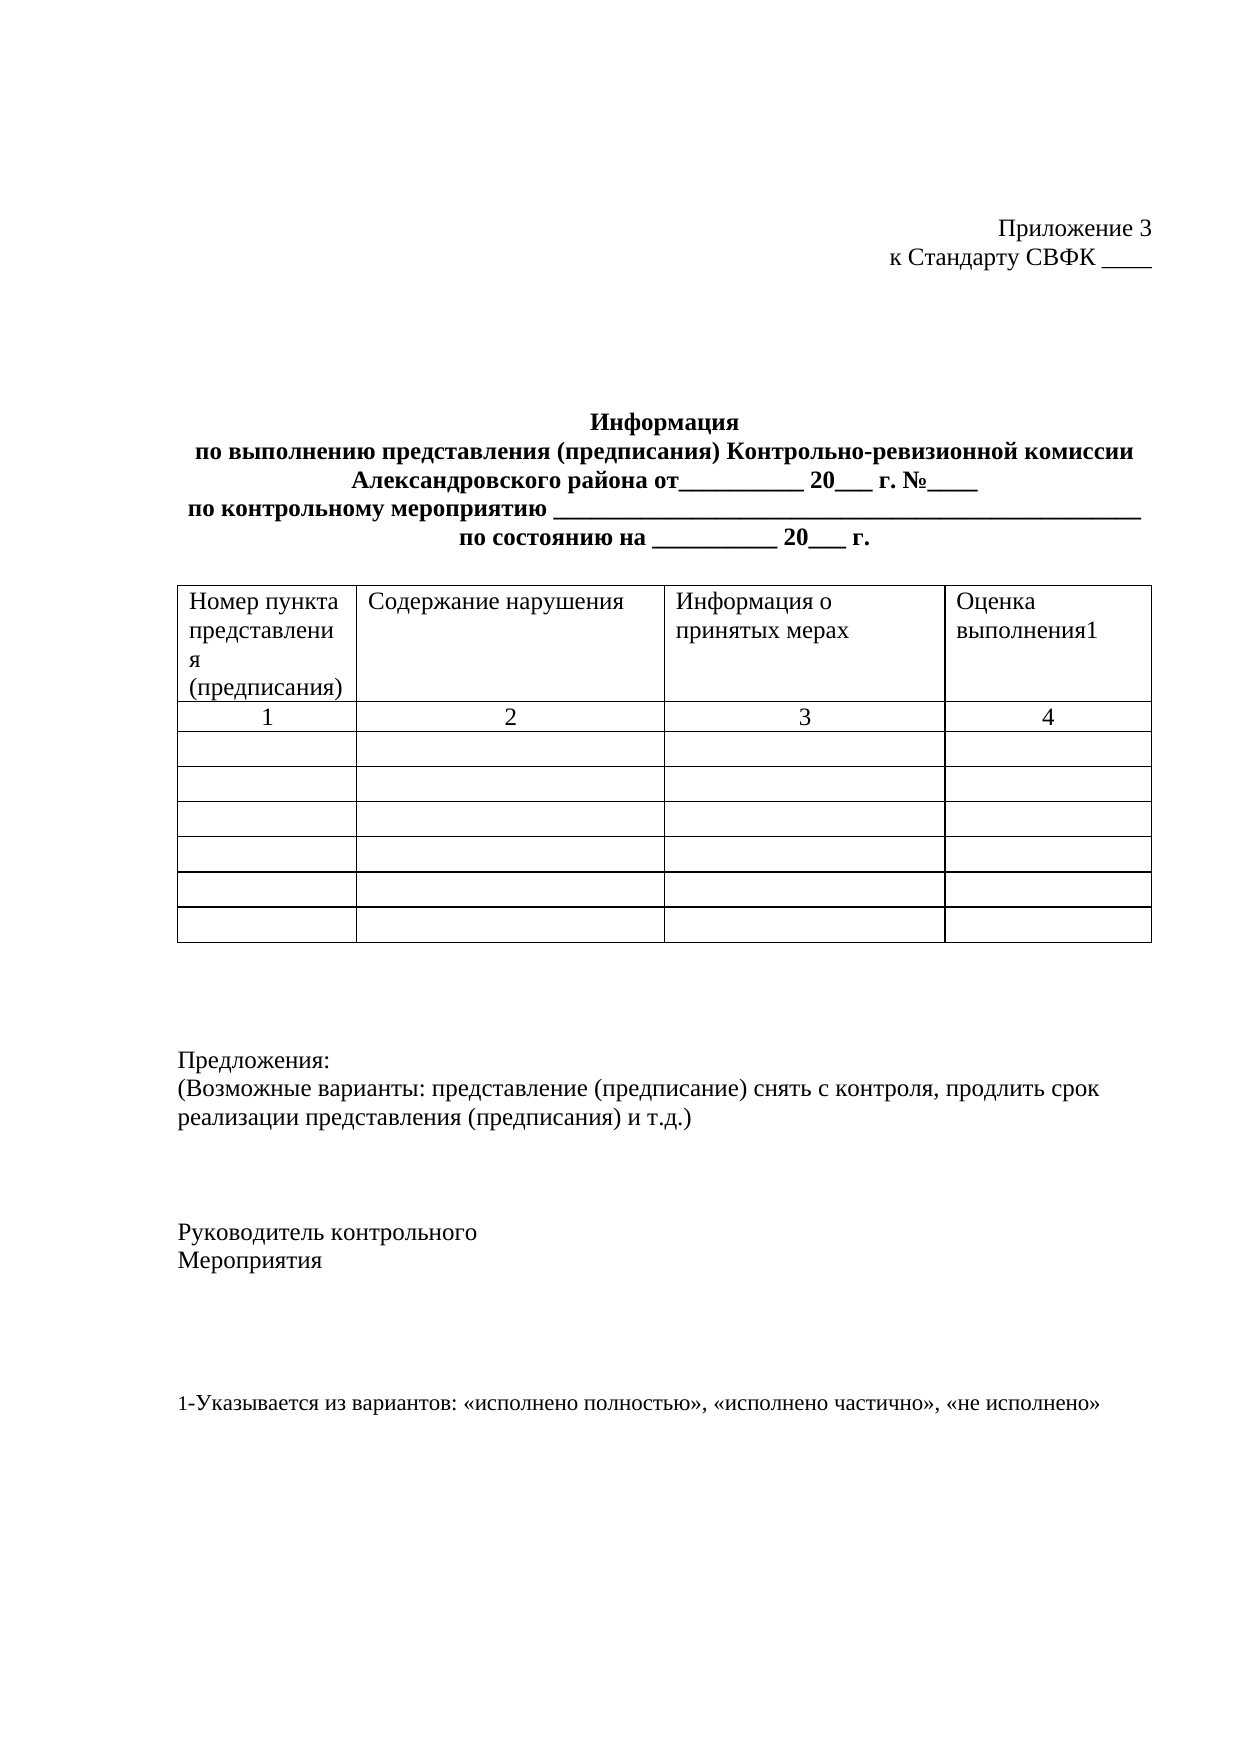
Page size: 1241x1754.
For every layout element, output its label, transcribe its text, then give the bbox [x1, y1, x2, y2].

text Информация [177, 407, 1152, 436]
table_cell [946, 873, 1151, 906]
text по выполнению представления (предписания) Контрольно-ревизионной комиссии Александровского района от__________ 20___ г. №____ [177, 436, 1152, 493]
table_cell [178, 732, 356, 766]
table_header Содержание нарушения [357, 586, 664, 701]
table_cell [946, 837, 1151, 871]
table_cell [665, 732, 944, 766]
table_cell [665, 837, 944, 871]
table_cell 1 [178, 702, 356, 731]
table_cell [178, 837, 356, 871]
text 1-Указывается из вариантов: «исполнено полностью», «исполнено частично», «не исполнено» [177, 1389, 1152, 1416]
table_cell [178, 873, 356, 906]
table_cell [357, 873, 664, 906]
table_cell [357, 837, 664, 871]
text к Стандарту СВФК ____ [177, 242, 1152, 271]
table_cell [946, 908, 1151, 942]
table_cell [946, 732, 1151, 766]
table_cell [665, 767, 944, 801]
table_cell [665, 908, 944, 942]
table_cell [178, 767, 356, 801]
text (Возможные варианты: представление (предписание) снять с контроля, продлить срок реализации представления (предписания) и т.д.) [177, 1073, 1152, 1131]
text Руководитель контрольного [177, 1217, 1152, 1245]
table_cell [178, 908, 356, 942]
text Предложения: [177, 1045, 1152, 1073]
table_header Номер пункта представления (предписания) [178, 586, 356, 701]
table_cell [178, 802, 356, 836]
table_cell [946, 767, 1151, 801]
table_header Информация о принятых мерах [665, 586, 944, 701]
text по контрольному мероприятию _______________________________________________ по состоянию на __________ 20___ г. [177, 493, 1152, 551]
table_cell [665, 873, 944, 906]
table_cell [357, 908, 664, 942]
table_cell [357, 767, 664, 801]
text Приложение 3 [177, 213, 1152, 242]
table_cell [357, 802, 664, 836]
table_cell [946, 802, 1151, 836]
text Мероприятия [177, 1245, 1152, 1274]
table_cell 3 [665, 702, 944, 731]
table_cell [357, 732, 664, 766]
table_cell 4 [946, 702, 1151, 731]
table_cell [665, 802, 944, 836]
table_header Оценка выполнения1 [946, 586, 1151, 701]
table_cell 2 [357, 702, 664, 731]
